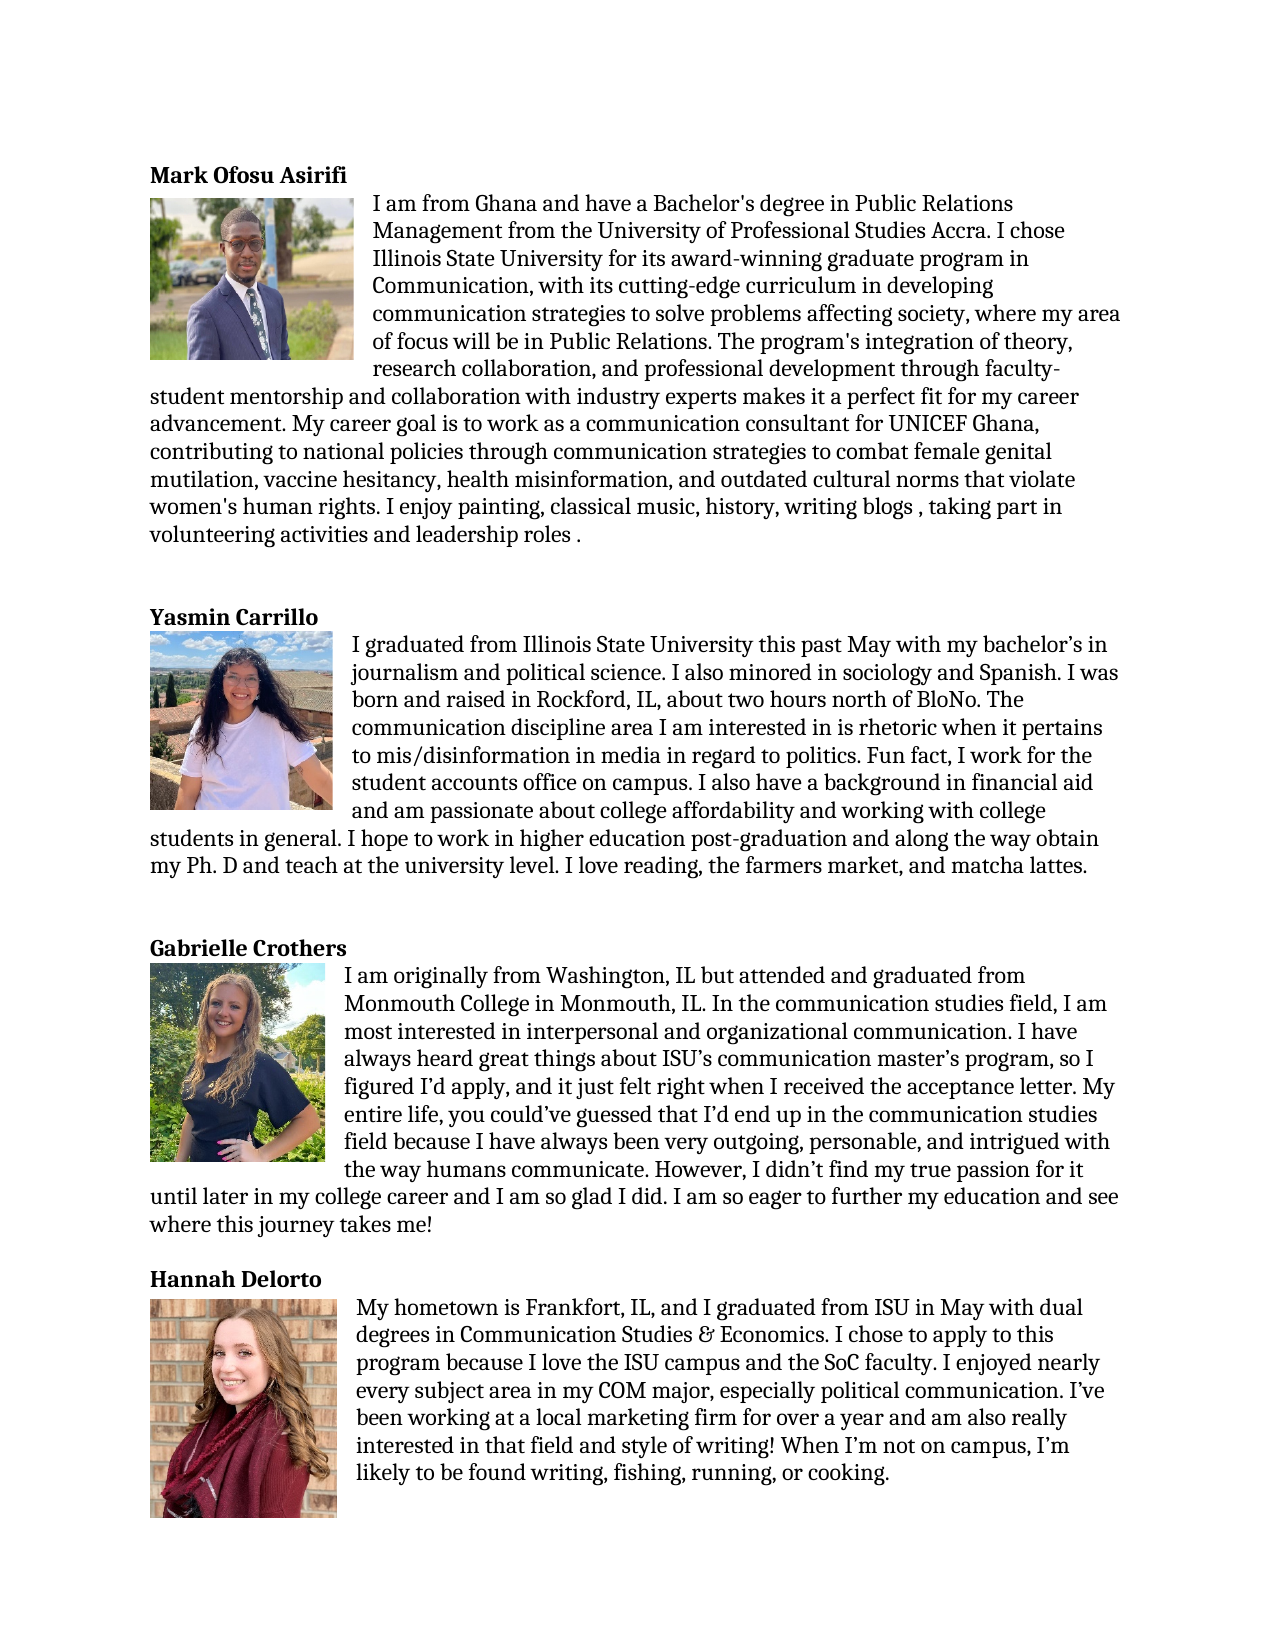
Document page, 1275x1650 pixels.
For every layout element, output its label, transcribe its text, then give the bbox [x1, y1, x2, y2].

picture [150, 631, 333, 810]
picture [150, 963, 326, 1162]
text Mark Ofosu Asirifi [150, 162, 1125, 189]
picture [150, 198, 354, 360]
text I graduated from Illinois State University this past May with my bachelor’s in journalism and political science. I also minored in sociology and Spanish. I was born and raised in Rockford, IL, about two hours north of BloNo. The communication discipline area I am interested in is rhetoric when it pertains to mis/disinformation in media in regard to politics. Fun fact, I work for the student accounts office on campus. I also have a background in financial aid and am passionate about college affordability and working with college students in general. I hope to work in higher education post-graduation and along the way obtain my Ph. D and teach at the university level. I love reading, the farmers market, and matcha lattes. [150, 631, 1125, 879]
picture [150, 1299, 337, 1518]
text Hannah Delorto [150, 1266, 1125, 1294]
text Gabrielle Crothers [150, 935, 1125, 962]
text My hometown is Frankfort, IL, and I graduated from ISU in May with dual degrees in Communication Studies & Economics. I chose to apply to this program because I love the ISU campus and the SoC faculty. I enjoyed nearly every subject area in my COM major, especially political communication. I’ve been working at a local marketing firm for over a year and am also really interested in that field and style of writing! When I’m not on campus, I’m likely to be found writing, fishing, running, or cooking. [150, 1294, 1125, 1487]
text I am originally from Washington, IL but attended and graduated from Monmouth College in Monmouth, IL. In the communication studies field, I am most interested in interpersonal and organizational communication. I have always heard great things about ISU’s communication master’s program, so I figured I’d apply, and it just felt right when I received the acceptance letter. My entire life, you could’ve guessed that I’d end up in the communication studies field because I have always been very outgoing, personable, and intrigued with the way humans communicate. However, I didn’t find my true passion for it until later in my college career and I am so glad I did. I am so eager to further my education and see where this journey takes me! [150, 962, 1125, 1238]
text I am from Ghana and have a Bachelor's degree in Public Relations Management from the University of Professional Studies Accra. I chose Illinois State University for its award-winning graduate program in Communication, with its cutting-edge curriculum in developing communication strategies to solve problems affecting society, where my area of focus will be in Public Relations. The program's integration of theory, research collaboration, and professional development through faculty-student mentorship and collaboration with industry experts makes it a perfect fit for my career advancement. My career goal is to work as a communication consultant for UNICEF Ghana, contributing to national policies through communication strategies to combat female genital mutilation, vaccine hesitancy, health misinformation, and outdated cultural norms that violate women's human rights. I enjoy painting, classical music, history, writing blogs , taking part in volunteering activities and leadership roles . [150, 189, 1125, 548]
text Yasmin Carrillo [150, 603, 1125, 631]
